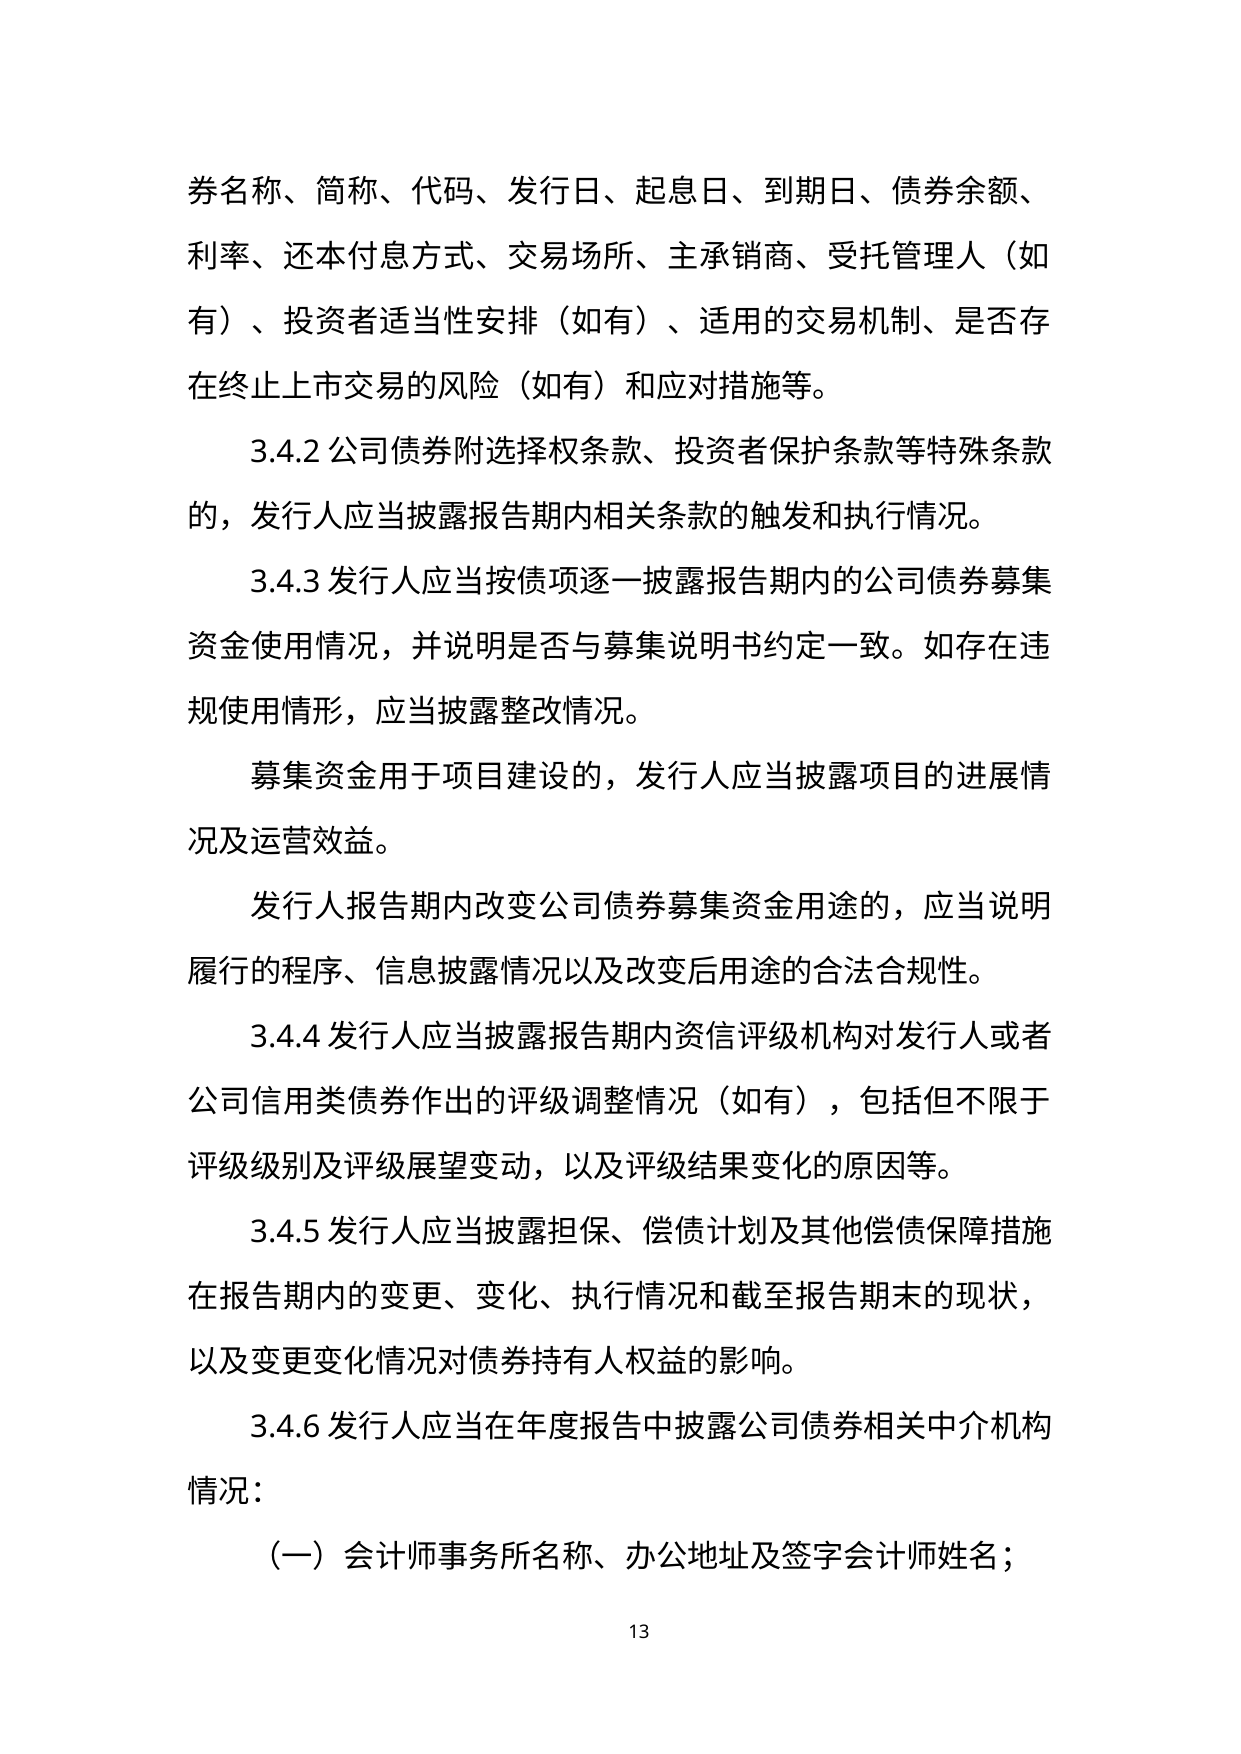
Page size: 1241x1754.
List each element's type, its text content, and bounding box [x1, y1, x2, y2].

text 3.4.5发行人应当披露担保、偿债计划及其他偿债保障措施在报告期内的变更、变化、执行情况和截至报告期末的现状，以及变更变化情况对债券持有人权益的影响。 [187, 1196, 1053, 1391]
text 3.4.6发行人应当在年度报告中披露公司债券相关中介机构情况： [187, 1391, 1053, 1521]
text 3.4.4发行人应当披露报告期内资信评级机构对发行人或者公司信用类债券作出的评级调整情况（如有），包括但不限于评级级别及评级展望变动，以及评级结果变化的原因等。 [187, 1001, 1053, 1196]
text （一）会计师事务所名称、办公地址及签字会计师姓名； [187, 1521, 1053, 1586]
text 募集资金用于项目建设的，发行人应当披露项目的进展情况及运营效益。 [187, 741, 1053, 871]
text 3.4.3发行人应当按债项逐一披露报告期内的公司债券募集资金使用情况，并说明是否与募集说明书约定一致。如存在违规使用情形，应当披露整改情况。 [187, 546, 1053, 741]
text 3.4.2公司债券附选择权条款、投资者保护条款等特殊条款的，发行人应当披露报告期内相关条款的触发和执行情况。 [187, 416, 1053, 546]
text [187, 156, 1053, 416]
text 发行人报告期内改变公司债券募集资金用途的，应当说明履行的程序、信息披露情况以及改变后用途的合法合规性。 [187, 871, 1053, 1001]
